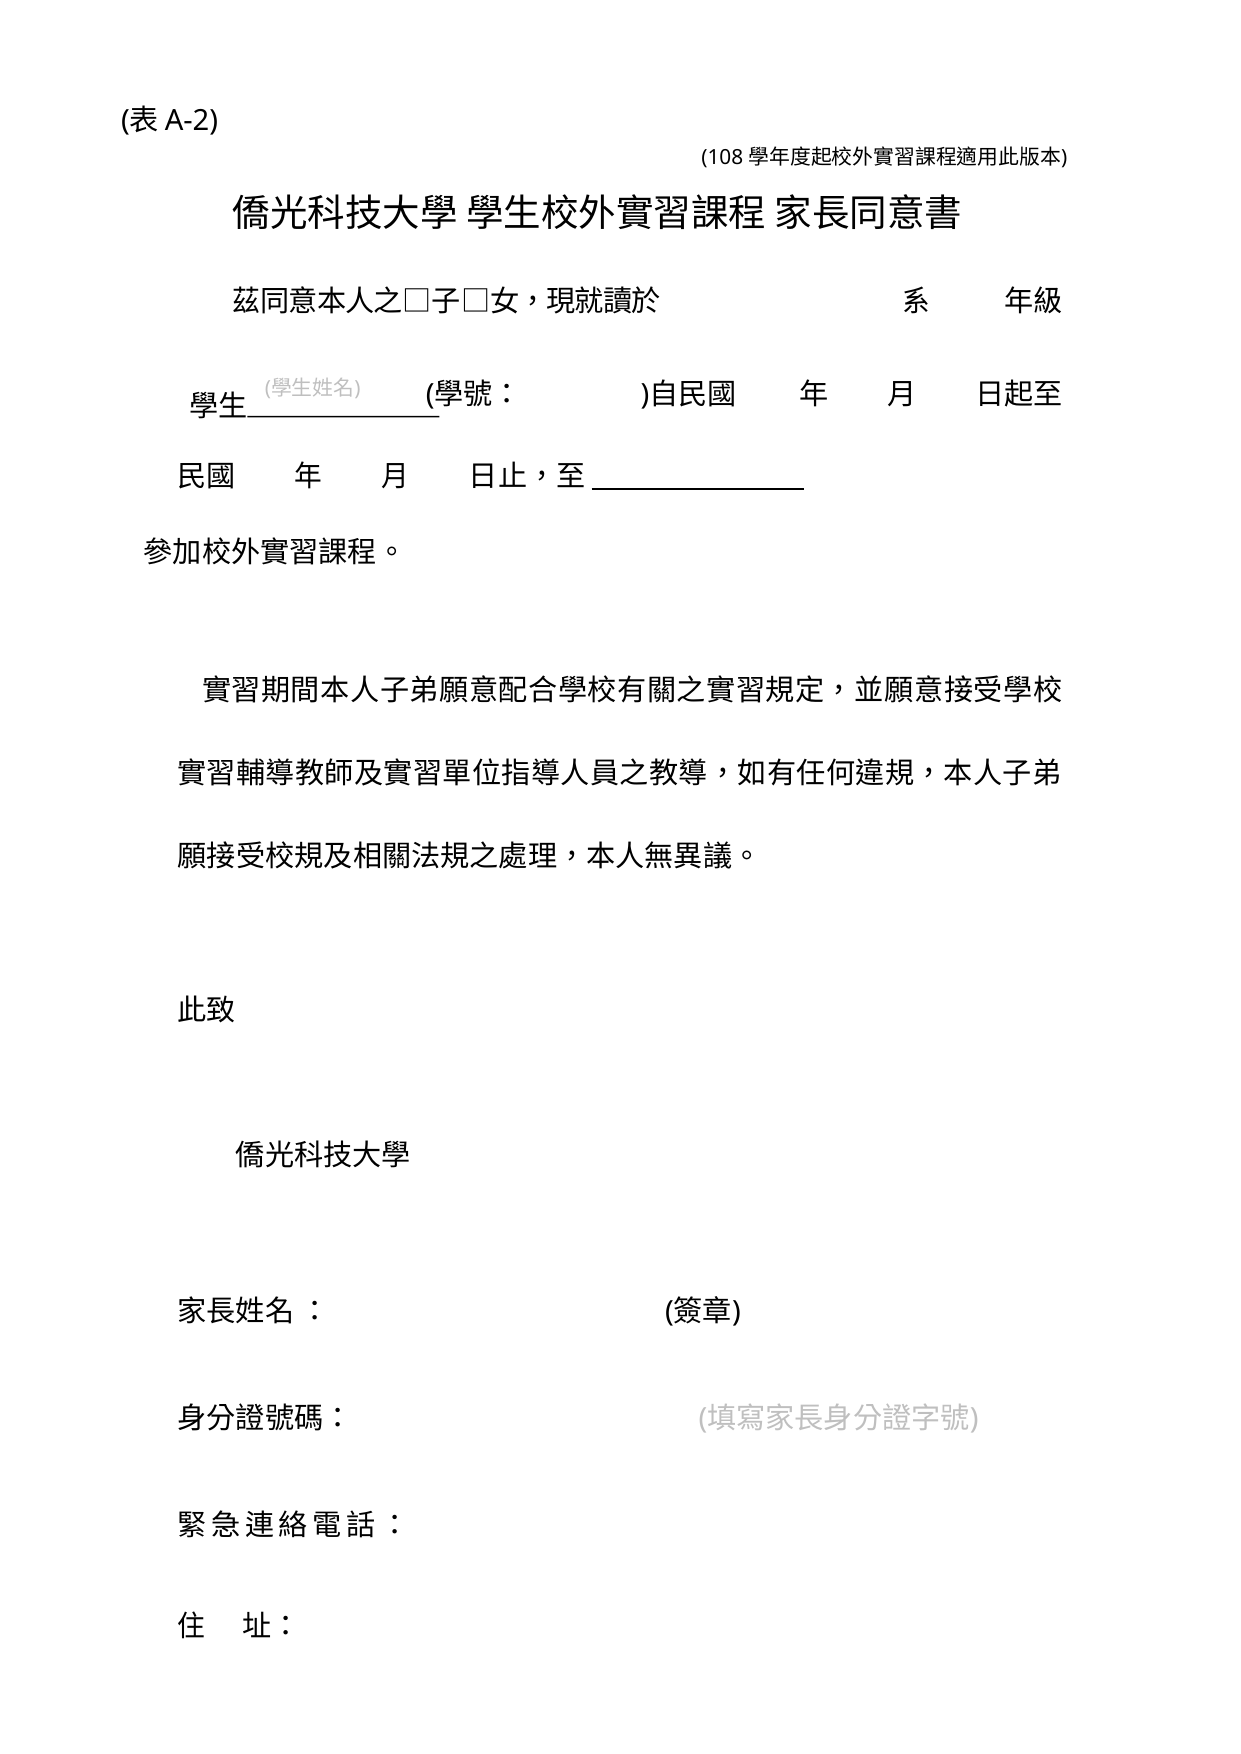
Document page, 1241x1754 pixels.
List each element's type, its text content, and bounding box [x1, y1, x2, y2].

text (108 學年度起校外實習課程適用此版本) [701, 140, 1076, 171]
text 學生 (學生姓名) [176, 362, 391, 425]
subtitle (學號： )自民國 年 月 日起至 [406, 371, 1076, 413]
text 僑光科技大學 學生校外實習課程 家長同意書 [233, 183, 1076, 237]
subtitle 參加校外實習課程。 [113, 528, 774, 571]
text 民國 年 月 日止，至 [177, 452, 1076, 494]
text (表A-2) [113, 99, 233, 139]
text 家長姓名 ： (簽章) [177, 1288, 1076, 1330]
text 此致 [177, 987, 1076, 1029]
subtitle 茲同意本人之□子□女，現就讀於 系 年級 [233, 278, 1076, 320]
text 身分證號碼： (填寫家長身分證字號) [177, 1395, 1076, 1437]
text 實習期間本人子弟願意配合學校有關之實習規定，並願意接受學校實習輔導教師及實習單位指導人員之教導，如有任何違規，本人子弟願接受校規及相關法規之處理，本人無異議。 [177, 667, 1063, 874]
text 僑光科技大學 [236, 1131, 1076, 1174]
text 住 址： [177, 1603, 1076, 1645]
text 緊急連絡電話： [177, 1502, 1076, 1544]
